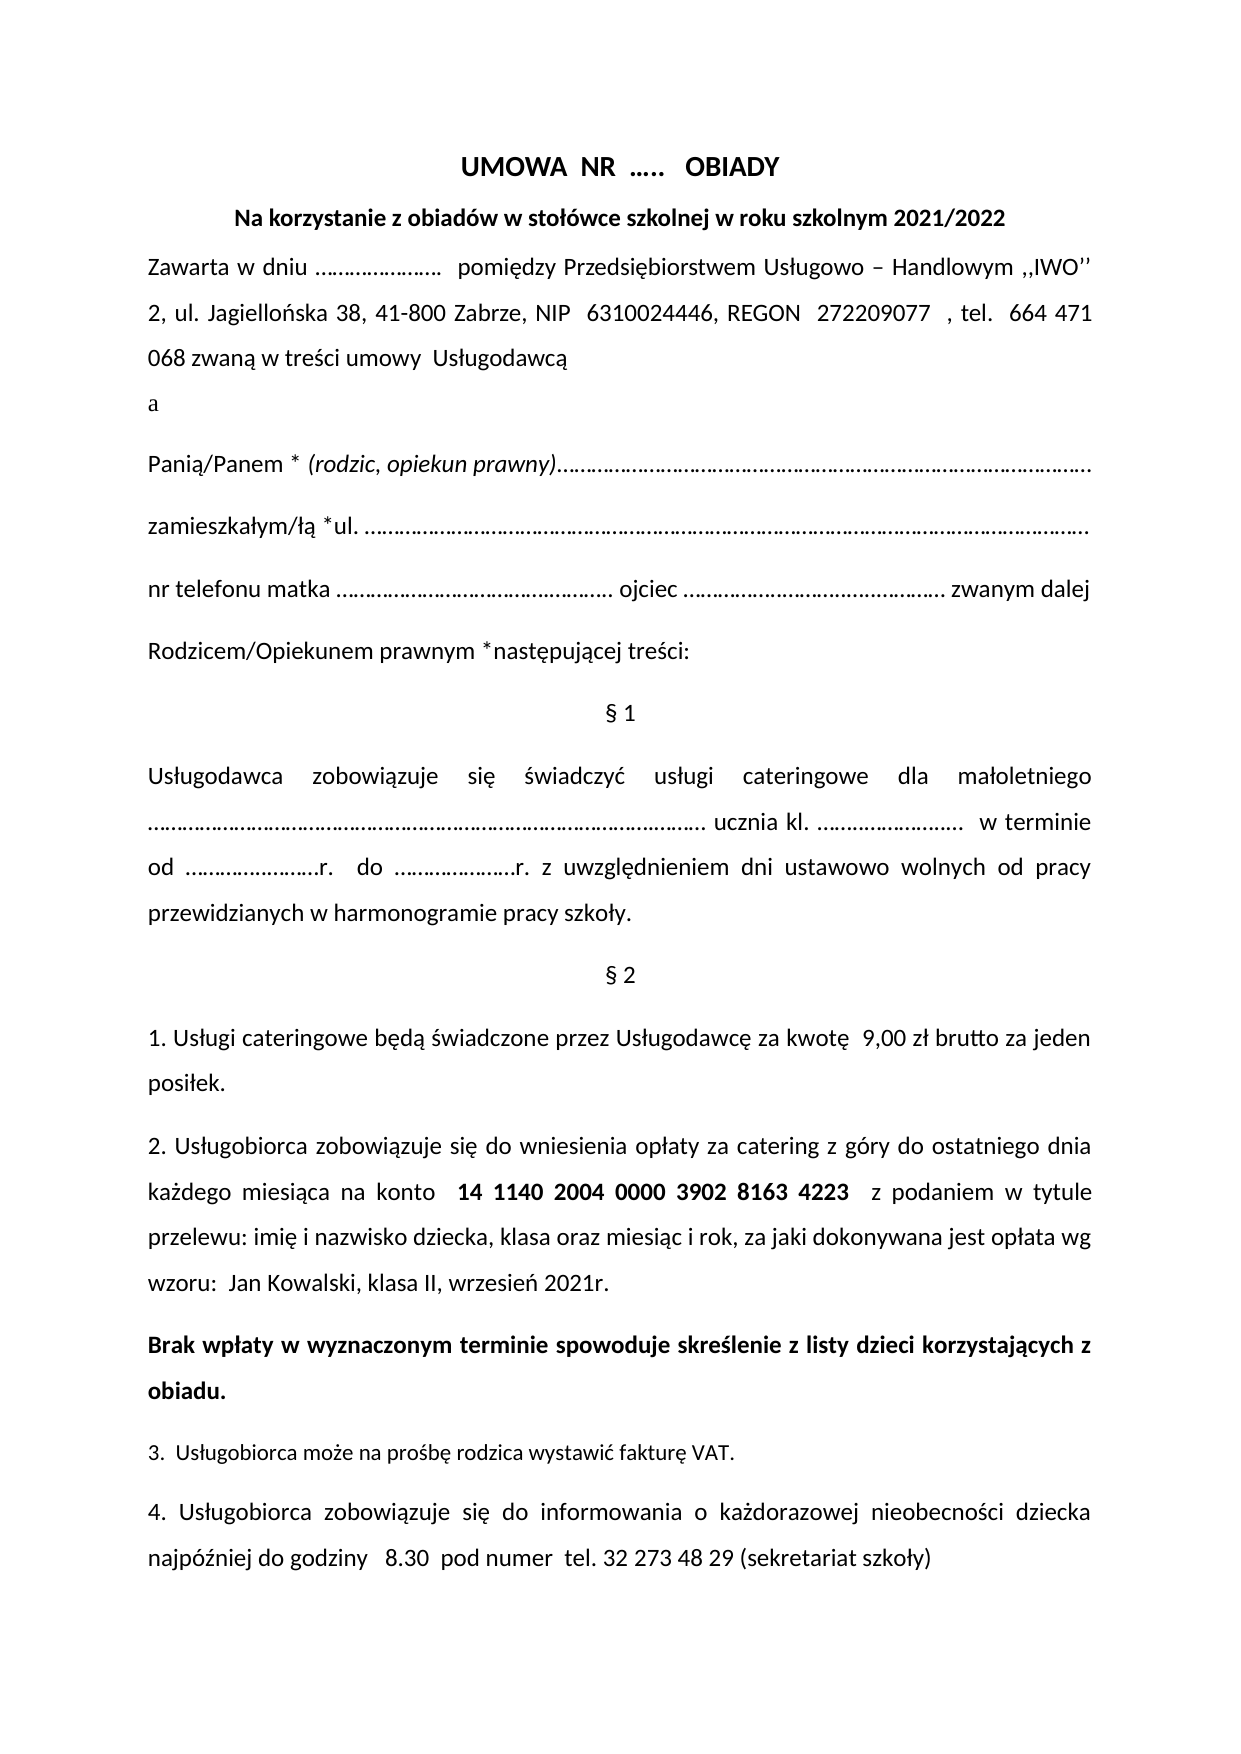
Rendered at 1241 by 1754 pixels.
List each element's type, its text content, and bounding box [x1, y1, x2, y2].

text nr telefonu matka ……………………………….……….. ojciec ……………..………..…..………… zwanym dalej [148, 573, 1093, 603]
text 2. Usługobiorca zobowiązuje się do wniesienia opłaty za catering z góry do ostatniego dnia każdego miesiąca na konto 14 1140 2004 0000 3902 8163 4223 z podaniem w tytule przelewu: imię i nazwisko dziecka, klasa oraz miesiąc i rok, za jaki dokonywana jest opłata wg wzoru: Jan Kowalski, klasa II, wrzesień 2021r. [148, 1130, 1093, 1298]
text Na korzystanie z obiadów w stołówce szkolnej w roku szkolnym 2021/2022 [148, 202, 1093, 232]
text 4. Usługobiorca zobowiązuje się do informowania o każdorazowej nieobecności dziecka najpóźniej do godziny 8.30 pod numer tel. 32 273 48 29 (sekretariat szkoły) [148, 1496, 1093, 1573]
text Panią/Panem * (rodzic, opiekun prawny)………………………………………………………………………………… [148, 448, 1093, 478]
text Usługodawca zobowiązuje się świadczyć usługi cateringowe dla małoletniego …………………………………………………………………………….……… ucznia kl. ……..…………..… w terminie od …………..………r. do …………………r. z uwzględnieniem dni ustawowo wolnych od pracy przewidzianych w harmonogramie pracy szkoły. [148, 760, 1093, 928]
text zamieszkałym/łą *ul. ……………………………………………………………………………………………………………… [148, 510, 1093, 541]
text § 1 [148, 697, 1093, 728]
text UMOWA NR ….. OBIADY [148, 148, 1093, 183]
text Rodzicem/Opiekunem prawnym *następującej treści: [148, 635, 1093, 666]
text 1. Usługi cateringowe będą świadczone przez Usługodawcę za kwotę 9,00 zł brutto za jeden posiłek. [148, 1022, 1093, 1098]
text Brak wpłaty w wyznaczonym terminie spowoduje skreślenie z listy dzieci korzystających z obiadu. [148, 1329, 1093, 1406]
text a [148, 388, 1093, 417]
text § 2 [148, 959, 1093, 990]
text 3. Usługobiorca może na prośbę rodzica wystawić fakturę VAT. [148, 1438, 1093, 1466]
text Zawarta w dniu …………………. pomiędzy Przedsiębiorstwem Usługowo – Handlowym ,,IWO’’ 2, ul. Jagiellońska 38, 41-800 Zabrze, NIP 6310024446, REGON 272209077 , tel. 664 471 068 zwaną w treści umowy Usługodawcą [148, 251, 1093, 373]
